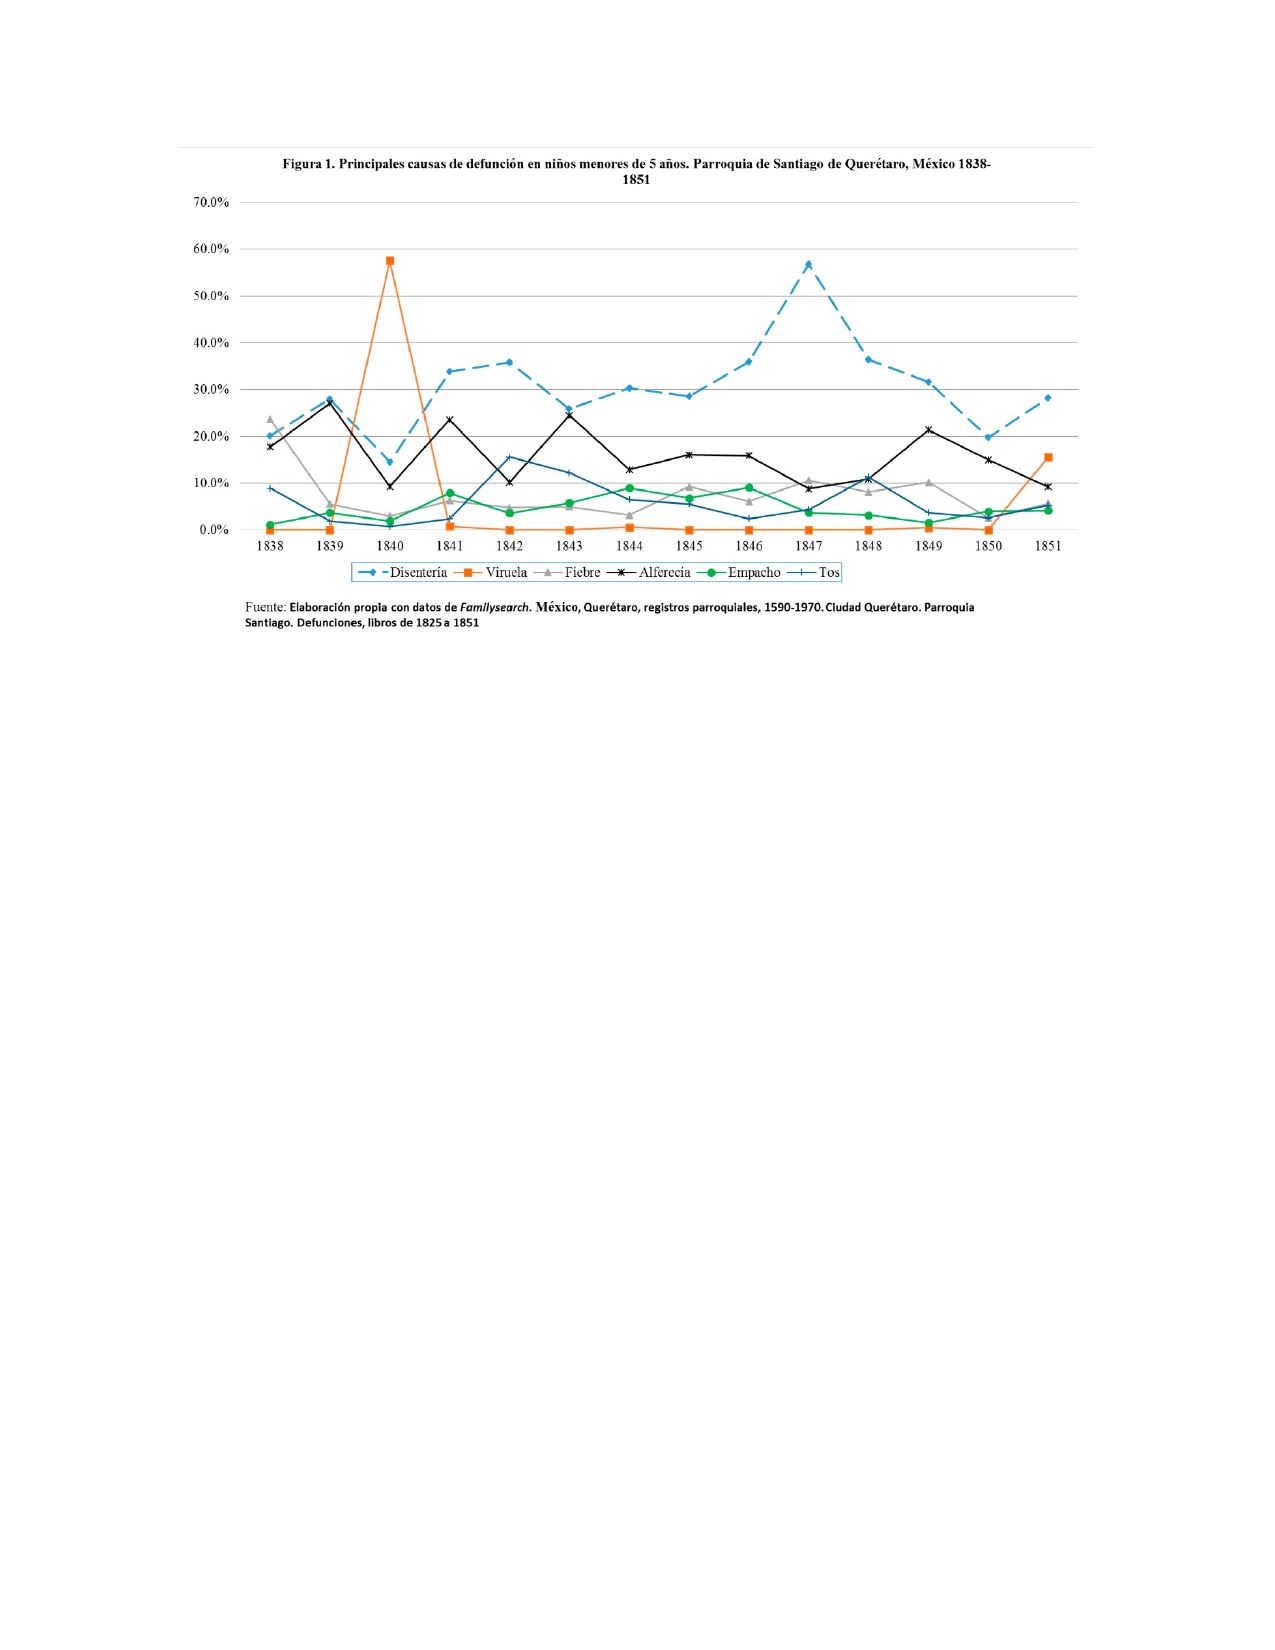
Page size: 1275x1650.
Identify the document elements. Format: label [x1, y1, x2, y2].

picture [177, 147, 1094, 646]
